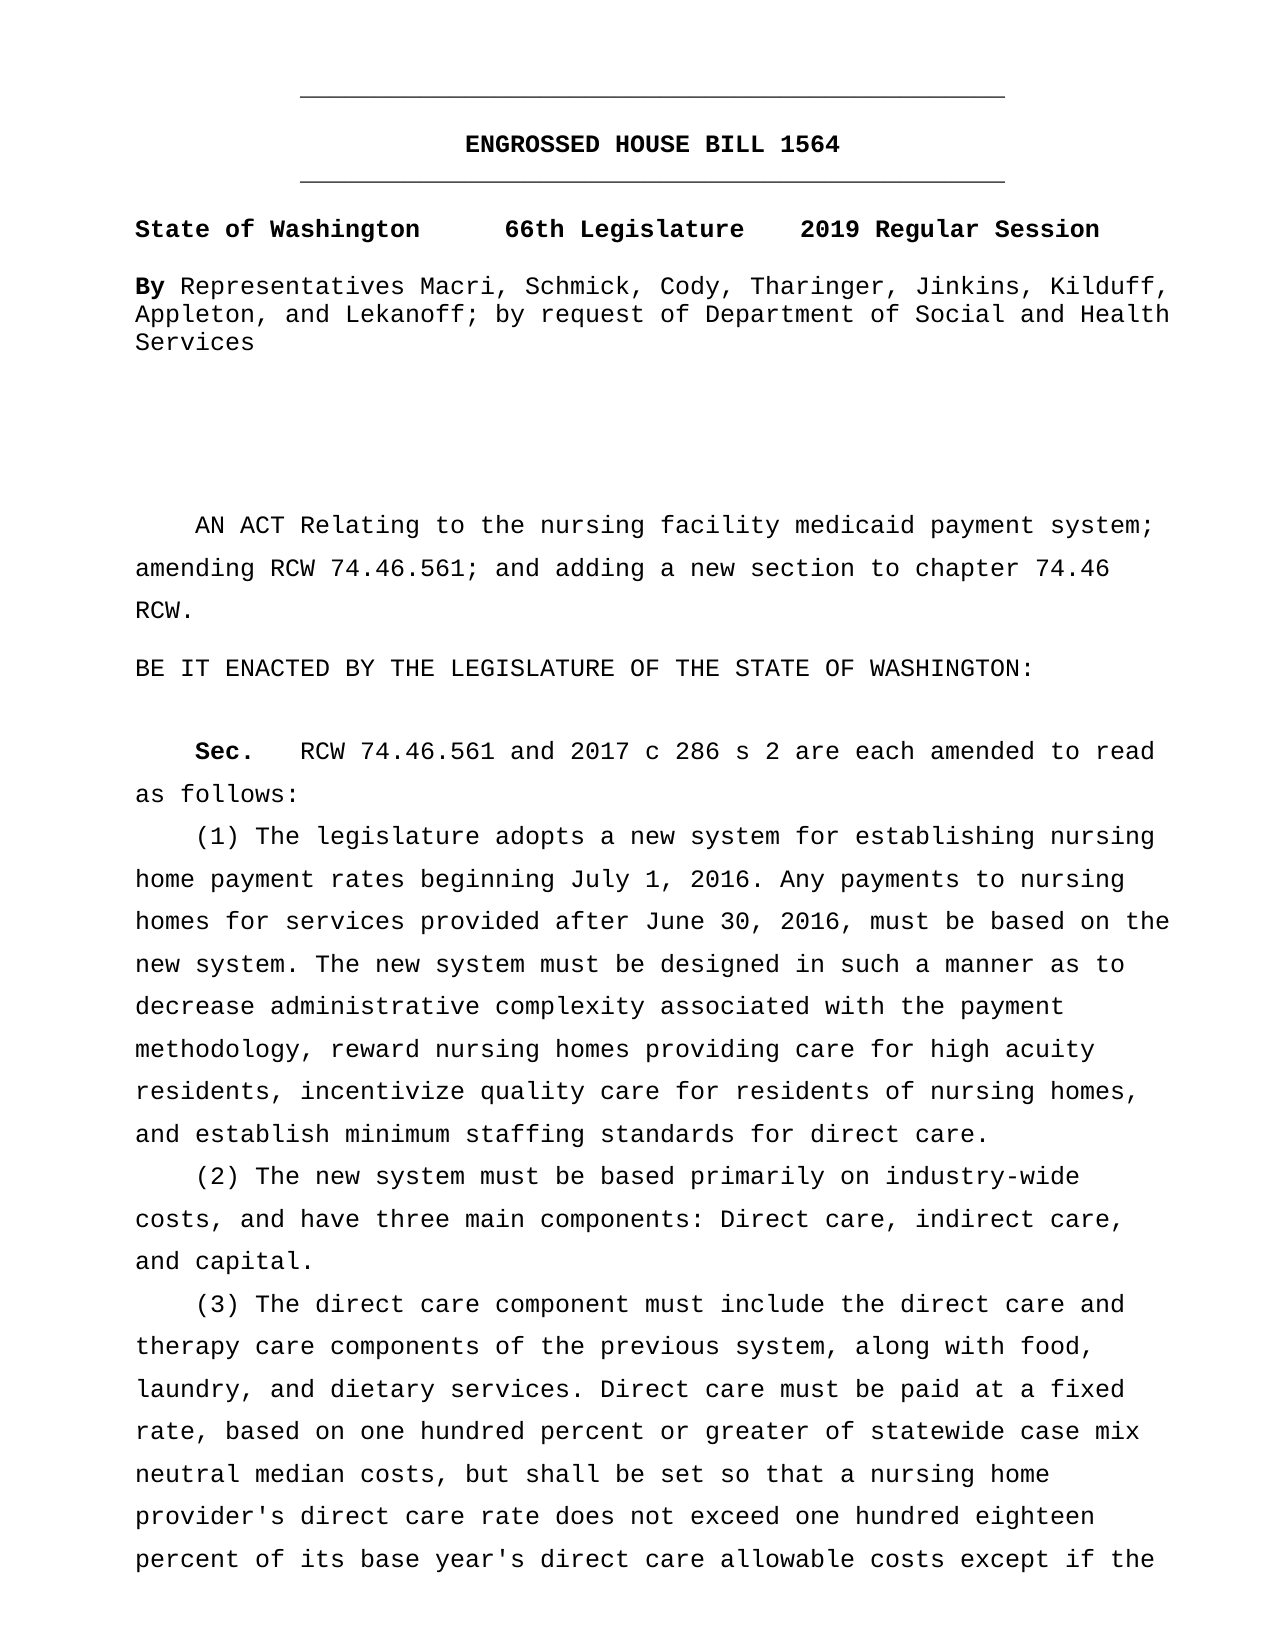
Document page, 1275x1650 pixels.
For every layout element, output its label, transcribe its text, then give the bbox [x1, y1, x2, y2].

text Sec. RCW 74.46.561 and 2017 c 286 s 2 are each amended to read as follows: [135, 726, 1170, 811]
text _______________________________________________ [135, 75, 1170, 103]
text (2) The new system must be based primarily on industry-wide costs, and have three main components: Direct care, indirect care, and capital. [135, 1151, 1170, 1278]
text (1) The legislature adopts a new system for establishing nursing home payment rates beginning July 1, 2016. Any payments to nursing homes for services provided after June 30, 2016, must be based on the new system. The new system must be designed in such a manner as to decrease administrative complexity associated with the payment methodology, reward nursing homes providing care for high acuity residents, incentivize quality care for residents of nursing homes, and establish minimum staffing standards for direct care. [135, 811, 1170, 1151]
text _______________________________________________ [135, 160, 1170, 188]
text By Representatives Macri, Schmick, Cody, Tharinger, Jinkins, Kilduff, Appleton, and Lekanoff; by request of Department of Social and Health Services [135, 273, 1170, 358]
text BE IT ENACTED BY THE LEGISLATURE OF THE STATE OF WASHINGTON: [135, 656, 1170, 684]
text AN ACT Relating to the nursing facility medicaid payment system; amending RCW 74.46.561; and adding a new section to chapter 74.46 RCW. [135, 500, 1170, 627]
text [135, 1278, 1170, 1576]
text State of Washington 66th Legislature 2019 Regular Session [135, 217, 1170, 245]
text ENGROSSED HOUSE BILL 1564 [135, 132, 1170, 160]
